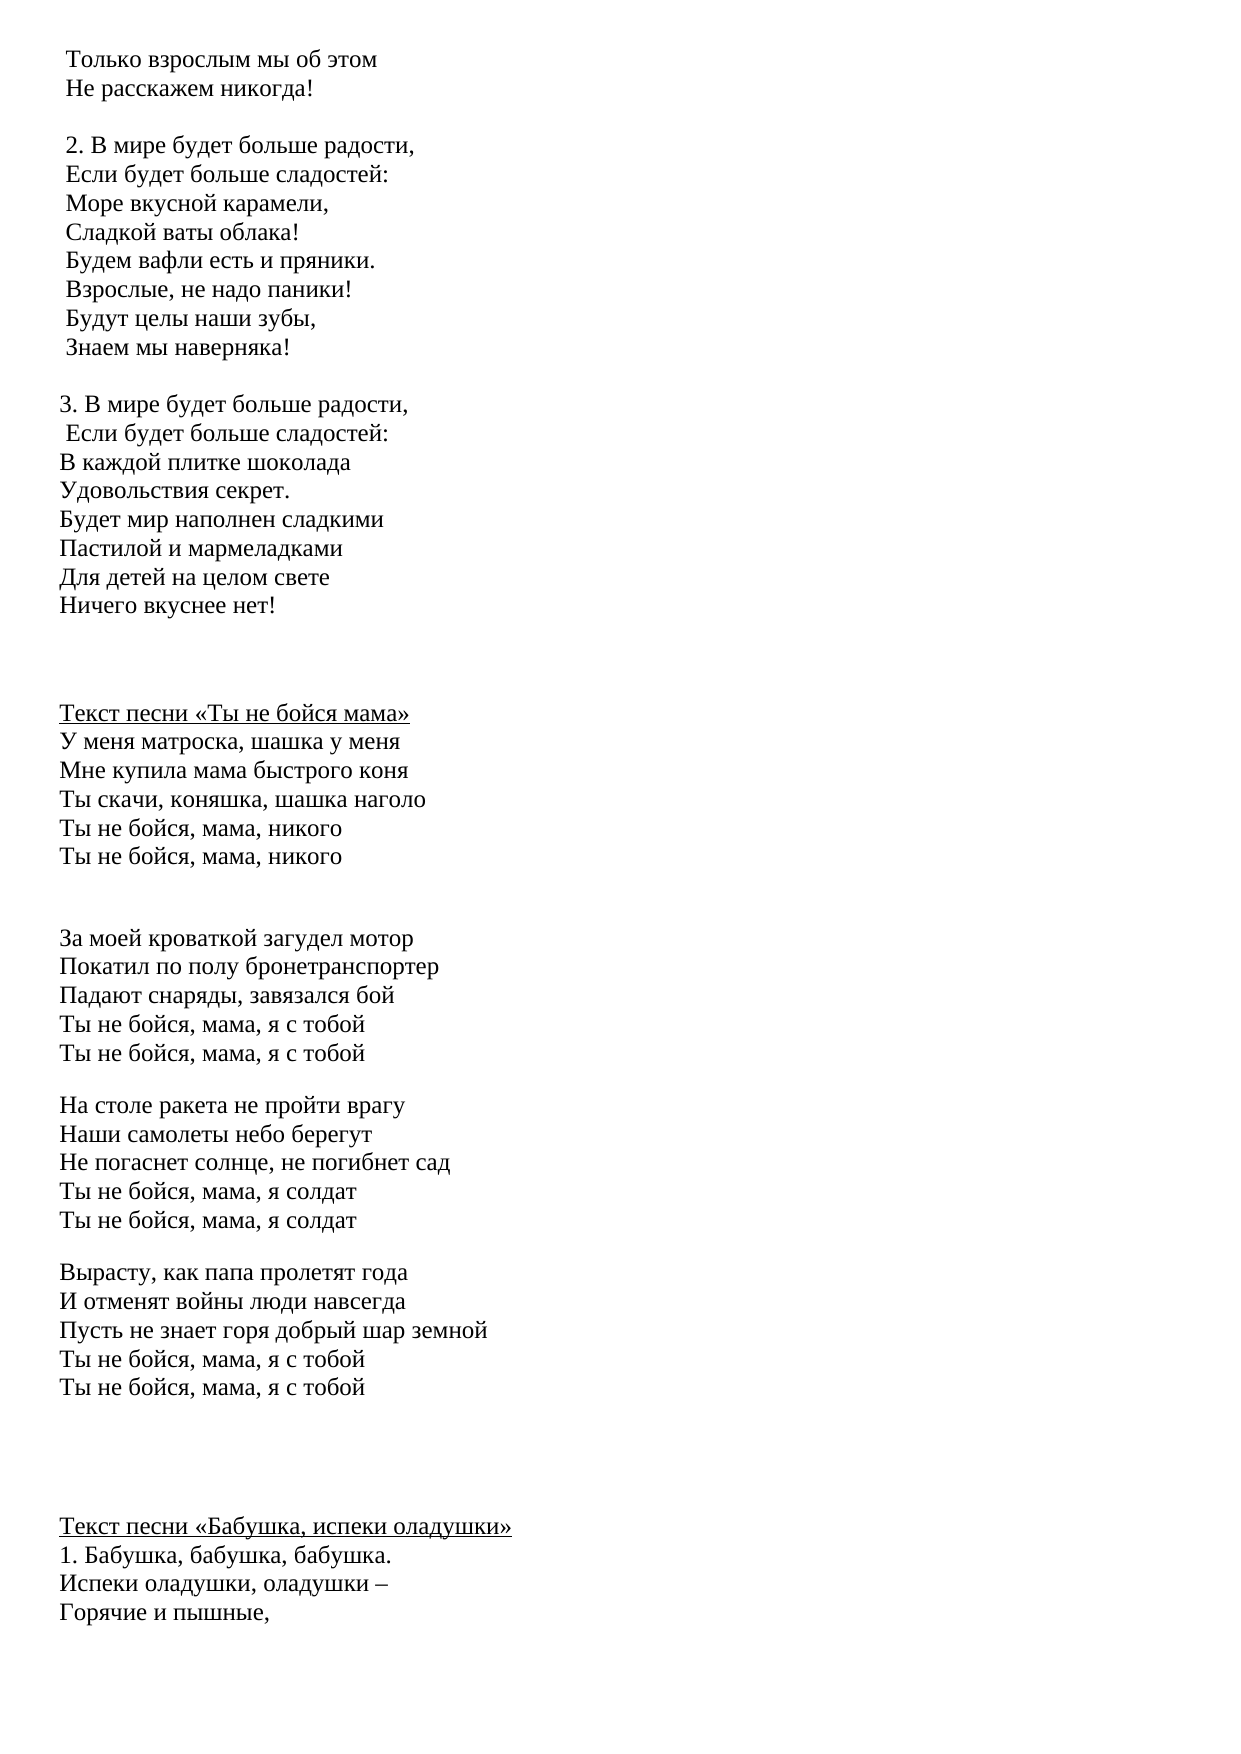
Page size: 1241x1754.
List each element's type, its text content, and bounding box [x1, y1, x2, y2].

text 3. В мире будет больше радости, [59, 389, 1211, 418]
text Будут целы наши зубы, [59, 303, 1211, 332]
text Море вкусной карамели, [59, 188, 1211, 217]
subtitle Текст песни «Бабушка, испеки оладушки» [59, 1511, 1211, 1540]
text Ты не бойся, мама, никого [59, 813, 1211, 841]
text Испеки оладушки, оладушки – [59, 1568, 1211, 1597]
text Пастилой и мармеладками [59, 533, 1211, 562]
text Знаем мы наверняка! [59, 332, 1211, 361]
text Мне купила мама быстрого коня [59, 755, 1211, 784]
text Горячие и пышные, [59, 1597, 1211, 1626]
text За моей кроваткой загудел мотор [59, 923, 1211, 951]
text 2. В мире будет больше радости, [59, 131, 1211, 159]
text Ты не бойся, мама, я с тобой [59, 1009, 1211, 1038]
text Будем вафли есть и пряники. [59, 246, 1211, 274]
text Падают снаряды, завязался бой [59, 980, 1211, 1009]
text Удовольствия секрет. [59, 476, 1211, 504]
text Взрослые, не надо паники! [59, 274, 1211, 303]
subtitle Текст песни «Ты не бойся мама» [59, 698, 1211, 726]
text Ты не бойся, мама, я с тобой [59, 1038, 1211, 1066]
text И отменят войны люди навсегда [59, 1286, 1211, 1315]
text Будет мир наполнен сладкими [59, 504, 1211, 533]
text Пусть не знает горя добрый шар земной [59, 1315, 1211, 1344]
text Ничего вкуснее нет! [59, 591, 1211, 619]
text Если будет больше сладостей: [59, 159, 1211, 188]
text Покатил по полу бронетранспортер [59, 951, 1211, 980]
text Только взрослым мы об этом [59, 44, 1211, 73]
text Ты не бойся, мама, я солдат [59, 1205, 1211, 1234]
text В каждой плитке шоколада [59, 447, 1211, 476]
text На столе ракета не пройти врагу [59, 1090, 1211, 1119]
text Сладкой ваты облака! [59, 217, 1211, 246]
text Для детей на целом свете [59, 562, 1211, 591]
text Если будет больше сладостей: [59, 418, 1211, 447]
text Ты скачи, коняшка, шашка наголо [59, 784, 1211, 813]
text Ты не бойся, мама, я солдат [59, 1176, 1211, 1205]
text 1. Бабушка, бабушка, бабушка. [59, 1540, 1211, 1568]
text Ты не бойся, мама, никого [59, 841, 1211, 870]
text Ты не бойся, мама, я с тобой [59, 1372, 1211, 1401]
text Наши самолеты небо берегут [59, 1119, 1211, 1147]
text Ты не бойся, мама, я с тобой [59, 1344, 1211, 1372]
text Вырасту, как папа пролетят года [59, 1257, 1211, 1286]
text У меня матроска, шашка у меня [59, 726, 1211, 755]
text Не погаснет солнце, не погибнет сад [59, 1147, 1211, 1176]
text Не расскажем никогда! [59, 73, 1211, 102]
